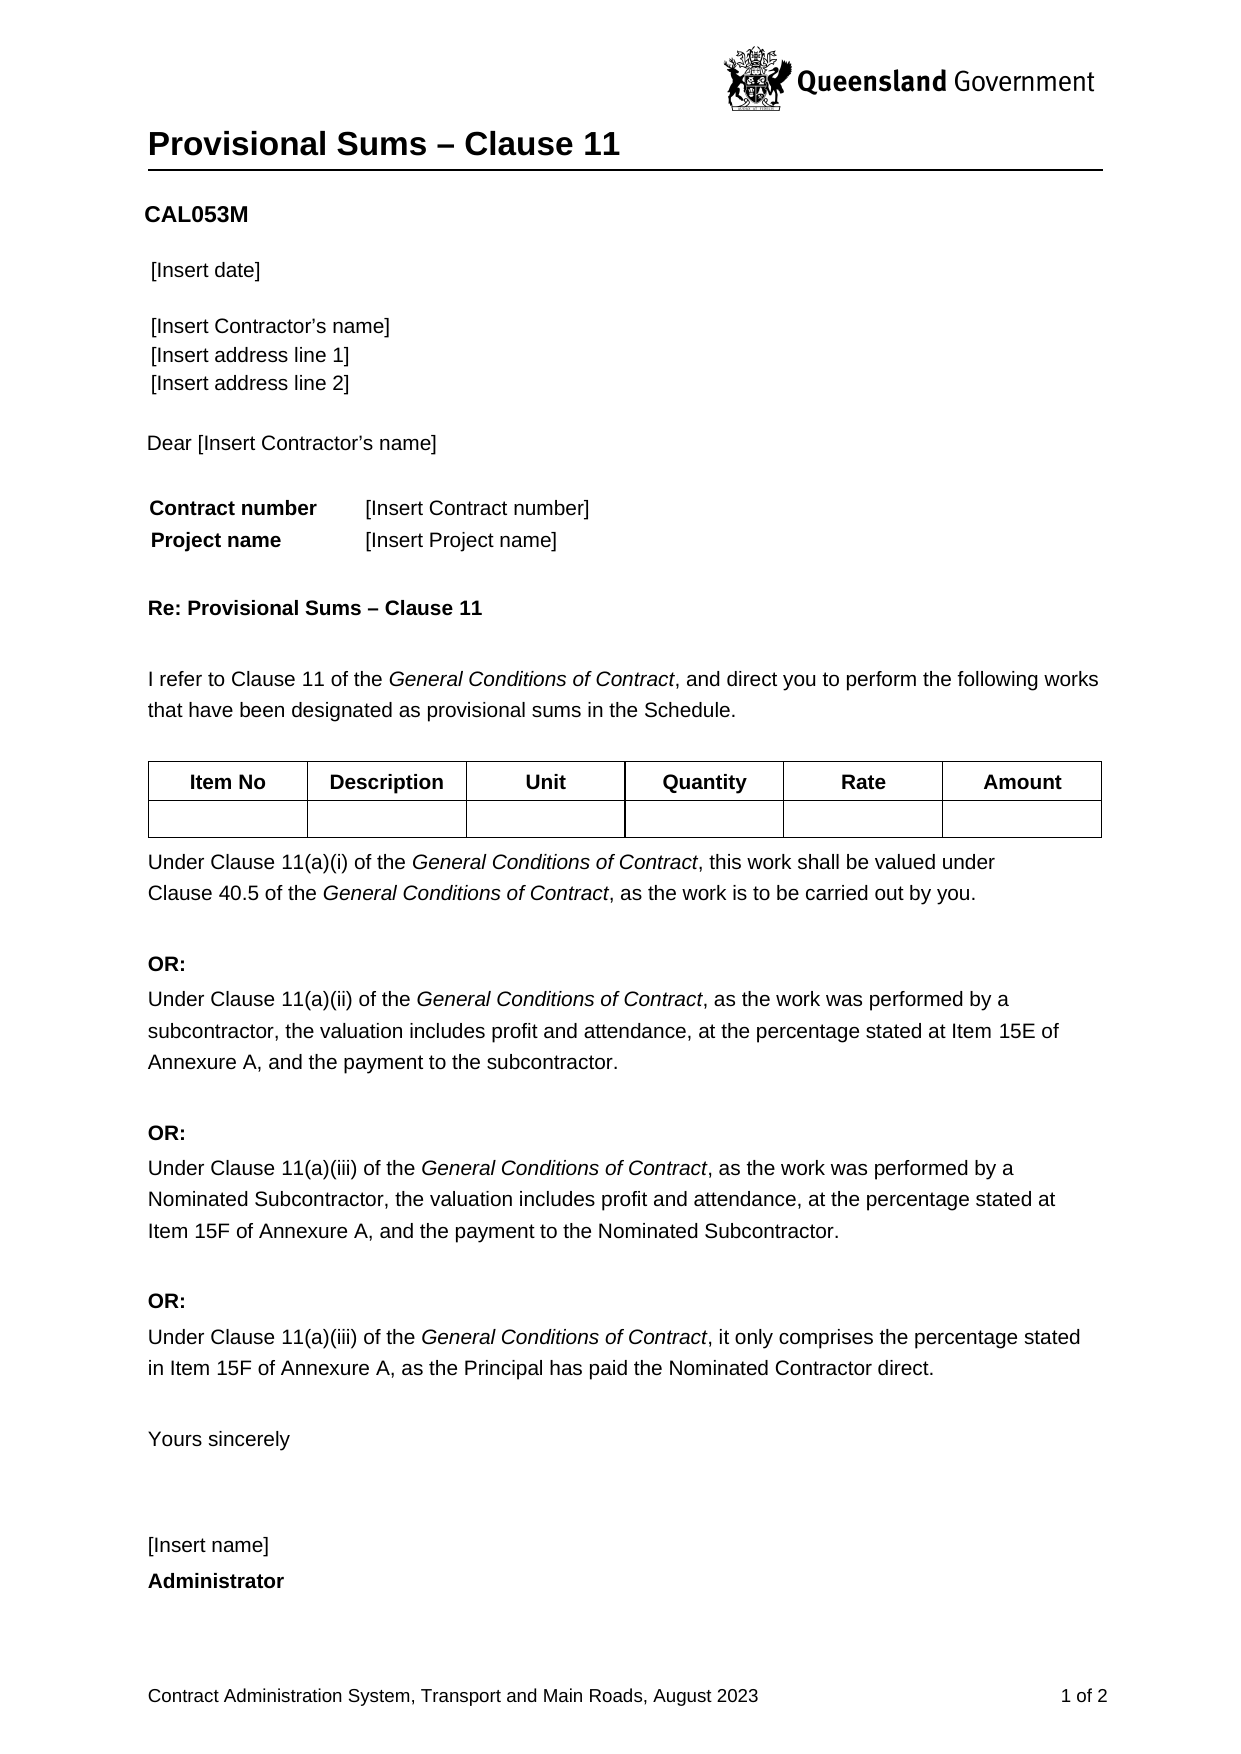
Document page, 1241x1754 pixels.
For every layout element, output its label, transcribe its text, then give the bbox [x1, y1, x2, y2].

text Administrator [148, 1561, 1102, 1592]
table_header Contract number [148, 491, 354, 524]
text OR: [148, 1282, 1102, 1313]
picture [723, 46, 1095, 111]
table_header Item No [149, 762, 307, 800]
table_cell [467, 801, 624, 837]
table_header Quantity [626, 762, 783, 800]
table_cell [308, 801, 466, 837]
text Under Clause 11(a)(i) of the General Conditions of Contract, this work shall be valued under Clause 40.5 of the General Conditions of Contract, as the work is to be carried out by you. [148, 842, 1102, 905]
table_cell [943, 801, 1101, 837]
text Under Clause 11(a)(iii) of the General Conditions of Contract, it only comprises the percentage stated in Item 15F of Annexure A, as the Principal has paid the Nominated Contractor direct. [148, 1317, 1102, 1380]
table_header Description [308, 762, 466, 800]
text OR: [148, 944, 1102, 976]
table_header Dear [133, 427, 1086, 459]
table_header Unit [467, 762, 624, 800]
table_header Amount [943, 762, 1101, 800]
table_cell [354, 524, 1101, 556]
table_header Rate [784, 762, 942, 800]
text Under Clause 11(a)(ii) of the General Conditions of Contract, as the work was performed by a subcontractor, the valuation includes profit and attendance, at the percentage stated at Item 15E of Annexure A, and the payment to the subcontractor. [148, 980, 1102, 1074]
text I refer to Clause 11 of the General Conditions of Contract, and direct you to perform the following works that have been designated as provisional sums in the Schedule. [148, 659, 1102, 722]
table_cell [784, 801, 942, 837]
table_cell [149, 801, 307, 837]
text Under Clause 11(a)(iii) of the General Conditions of Contract, as the work was performed by a Nominated Subcontractor, the valuation includes profit and attendance, at the percentage stated at Item 15F of Annexure A, and the payment to the Nominated Subcontractor. [148, 1149, 1102, 1242]
text OR: [148, 1113, 1102, 1144]
table_header [354, 491, 1101, 524]
table_cell Project name [148, 524, 354, 556]
text Yours sincerely [148, 1419, 1102, 1451]
table_cell [626, 801, 783, 837]
text Re: Provisional Sums – Clause 11 [148, 588, 1102, 619]
